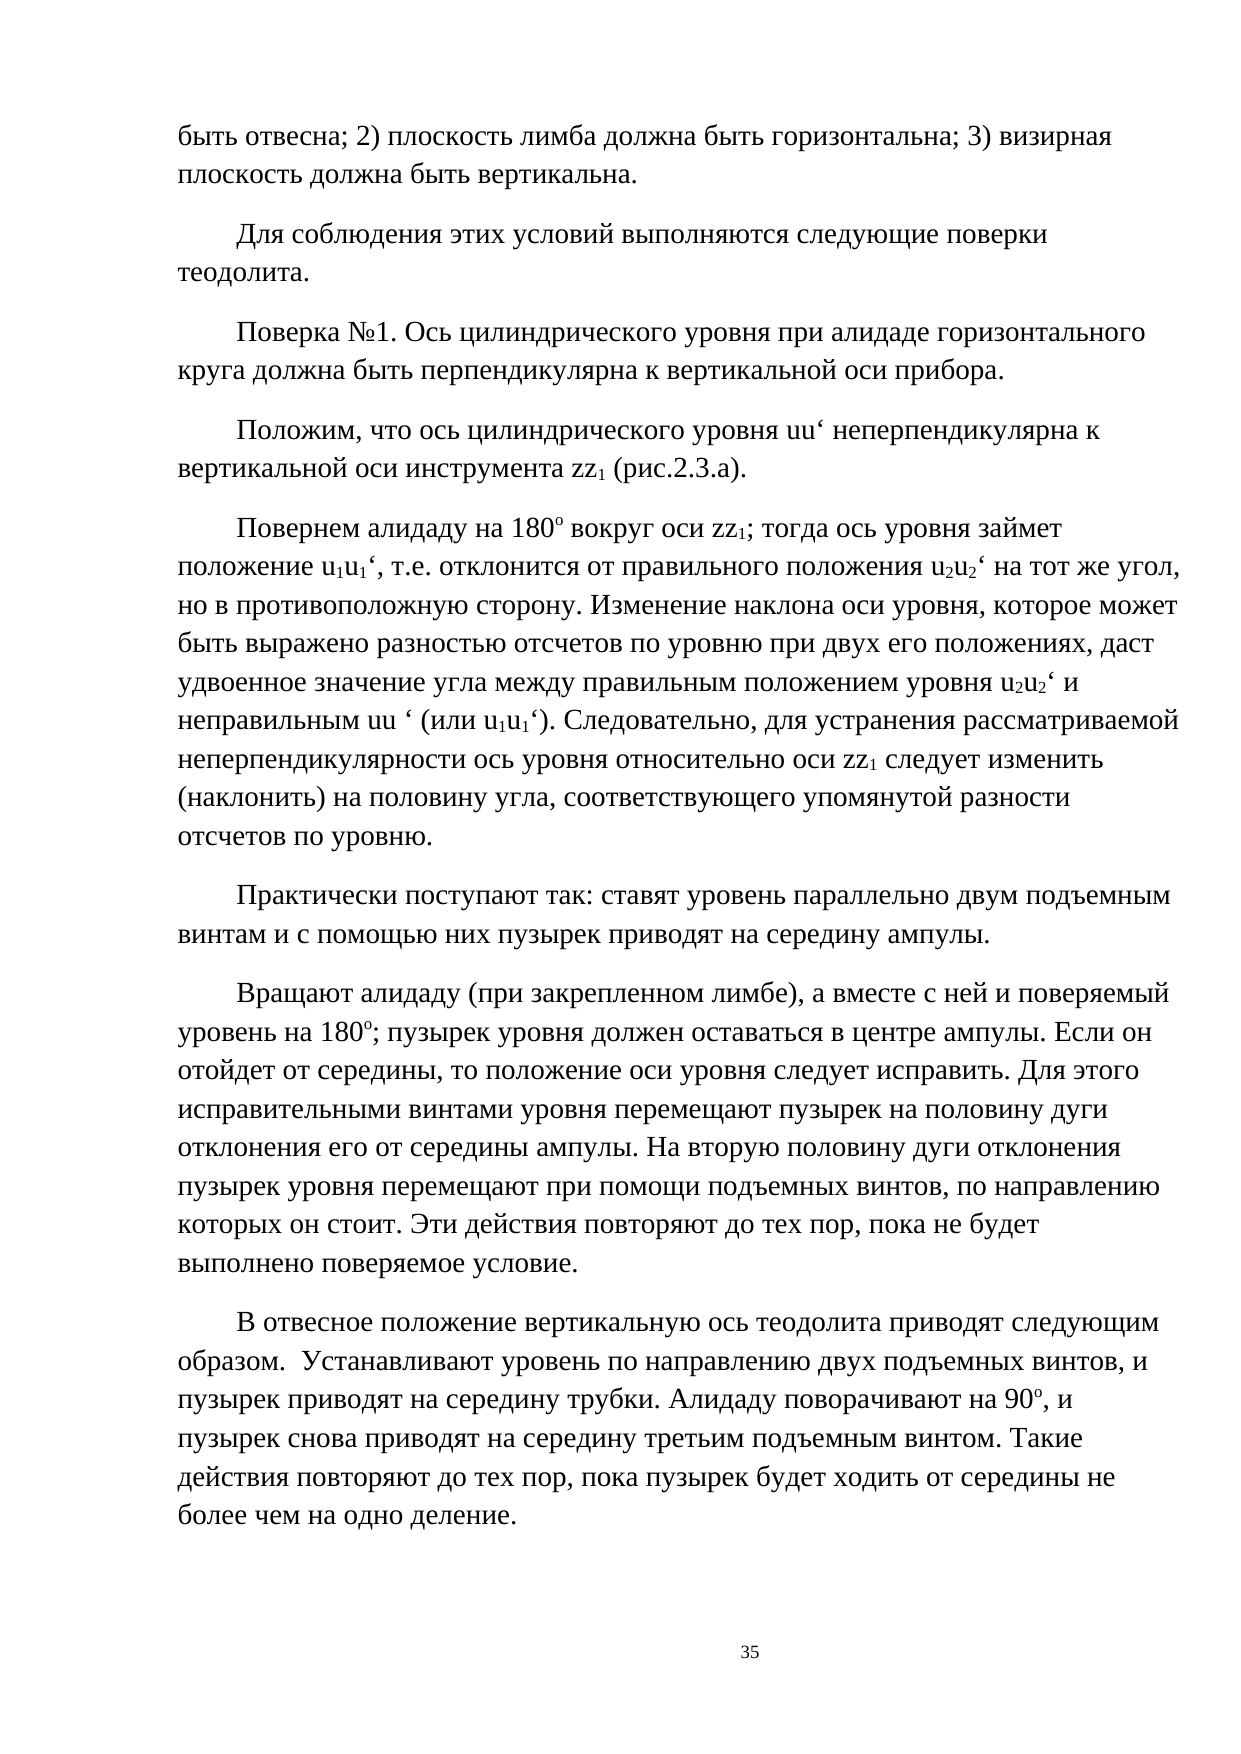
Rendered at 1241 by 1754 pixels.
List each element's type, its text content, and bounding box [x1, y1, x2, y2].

text Для соблюдения этих условий выполняются следующие поверки теодолита. [177, 216, 1181, 288]
text Повернем алидаду на 180о вокруг оси zz1; тогда ось уровня займет положение u1u1‘, т.е. отклонится от правильного положения u2u2‘ на тот же угол, но в противоположную сторону. Изменение наклона оси уровня, которое может быть выражено разностью отсчетов по уровню при двух его положениях, даст удвоенное значение угла между правильным положением уровня u2u2‘ и неправильным uu ‘ (или u1u1‘). Следовательно, для устранения рассматриваемой неперпендикулярности ось уровня относительно оси zz1 следует изменить (наклонить) на половину угла, соответствующего упомянутой разности отсчетов по уровню. [177, 510, 1181, 852]
text Практически поступают так: ставят уровень параллельно двум подъемным винтам и с помощью них пузырек приводят на середину ампулы. [177, 877, 1181, 949]
text В отвесное положение вертикальную ось теодолита приводят следующим образом. Устанавливают уровень по направлению двух подъемных винтов, и пузырек приводят на середину трубки. Алидаду поворачивают на 90о, и пузырек снова приводят на середину третьим подъемным винтом. Такие действия повторяют до тех пор, пока пузырек будет ходить от середины не более чем на одно деление. [177, 1304, 1181, 1531]
text Положим, что ось цилиндрического уровня uu‘ неперпендикулярна к вертикальной оси инструмента zz1 (рис.2.3.а). [177, 412, 1181, 484]
text Вращают алидаду (при закрепленном лимбе), а вместе с ней и поверяемый уровень на 180о; пузырек уровня должен оставаться в центре ампулы. Если он отойдет от середины, то положение оси уровня следует исправить. Для этого исправительными винтами уровня перемещают пузырек на половину дуги отклонения его от середины ампулы. На вторую половину дуги отклонения пузырек уровня перемещают при помощи подъемных винтов, по направлению которых он стоит. Эти действия повторяют до тех пор, пока не будет выполнено поверяемое условие. [177, 975, 1181, 1279]
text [177, 118, 1181, 190]
text Поверка №1. Ось цилиндрического уровня при алидаде горизонтального круга должна быть перпендикулярна к вертикальной оси прибора. [177, 314, 1181, 386]
